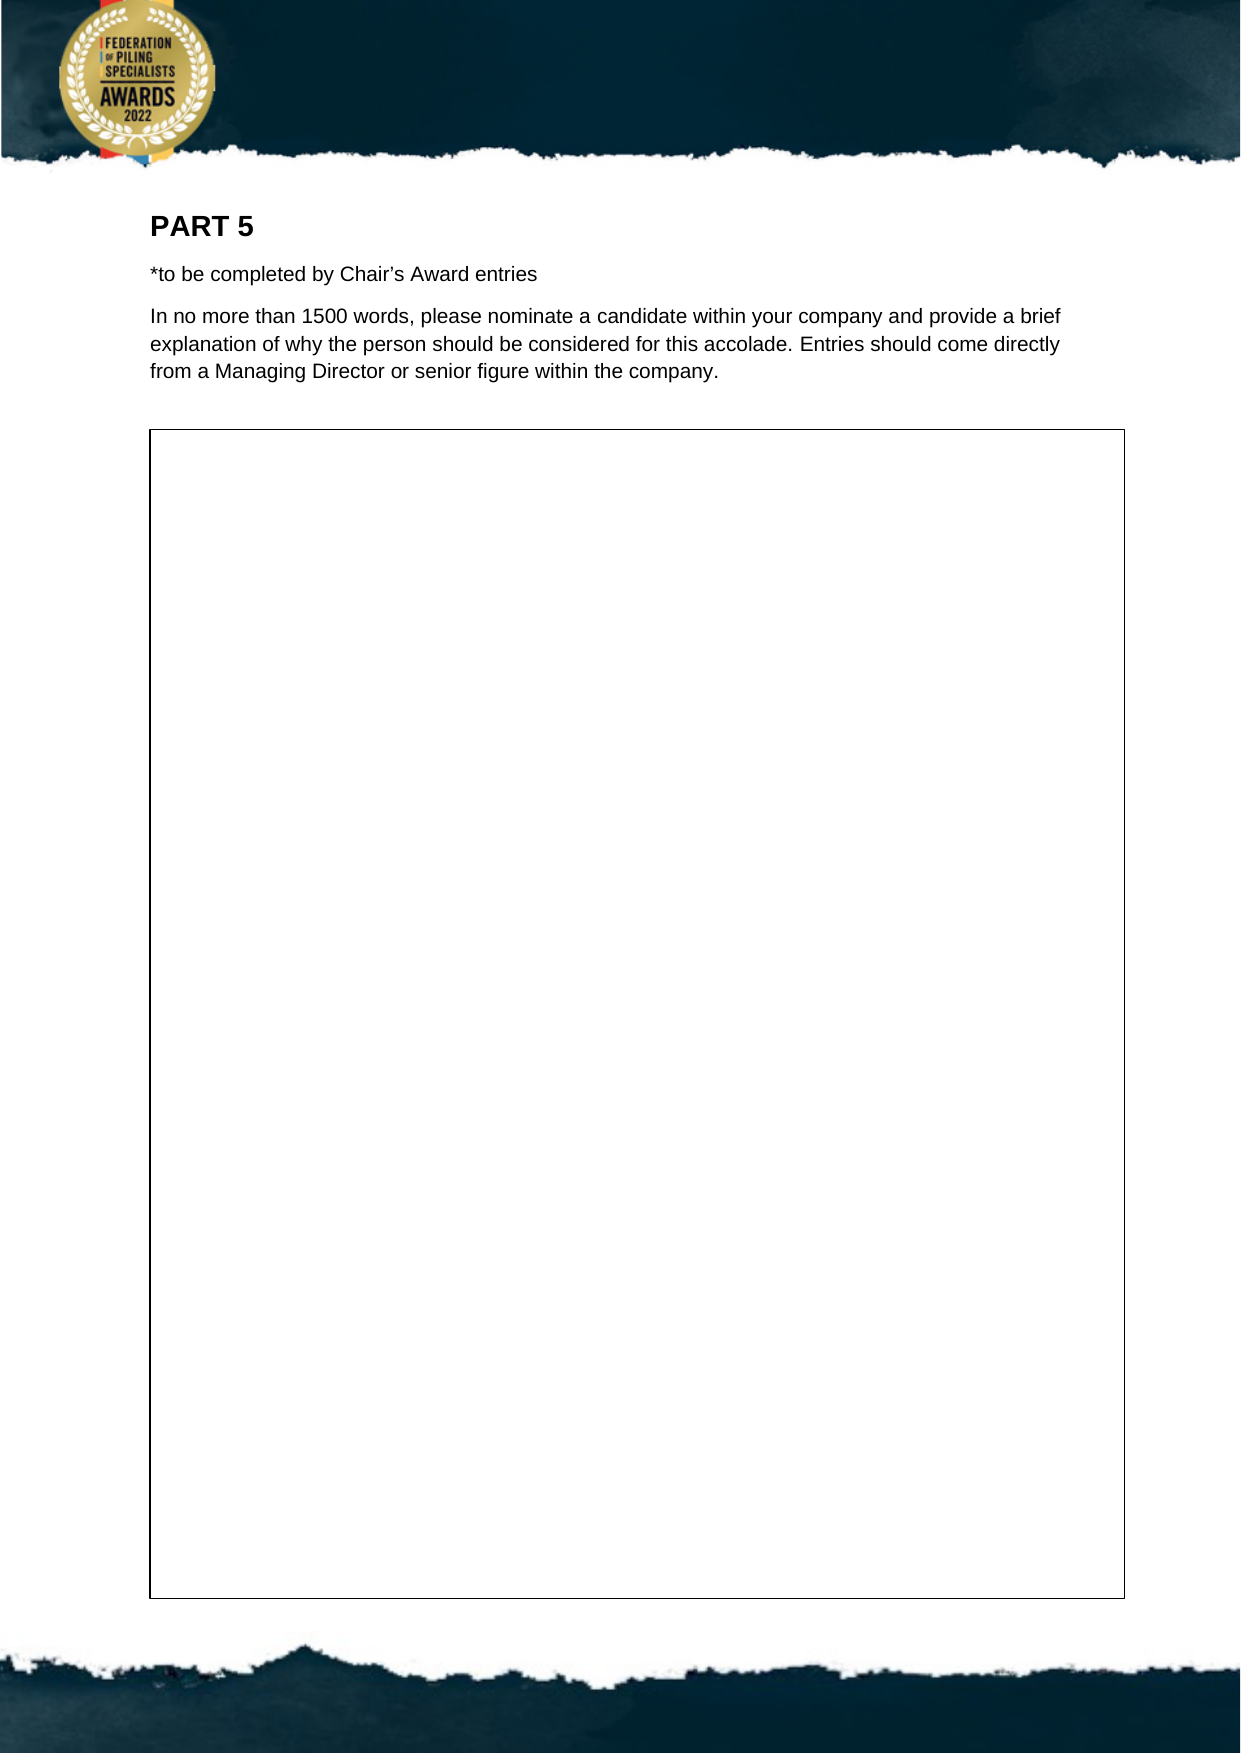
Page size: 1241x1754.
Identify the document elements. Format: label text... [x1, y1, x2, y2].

text *to be completed by Chair’s Award entries [150, 261, 1090, 285]
text PART 5 [150, 209, 1090, 242]
text In no more than 1500 words, please nominate a candidate within your company and provide a brief explanation of why the person should be considered for this accolade. Entries should come directly from a Managing Director or senior figure within the company. [150, 304, 1090, 383]
picture [1, 0, 1241, 176]
picture [0, 1631, 1241, 1753]
